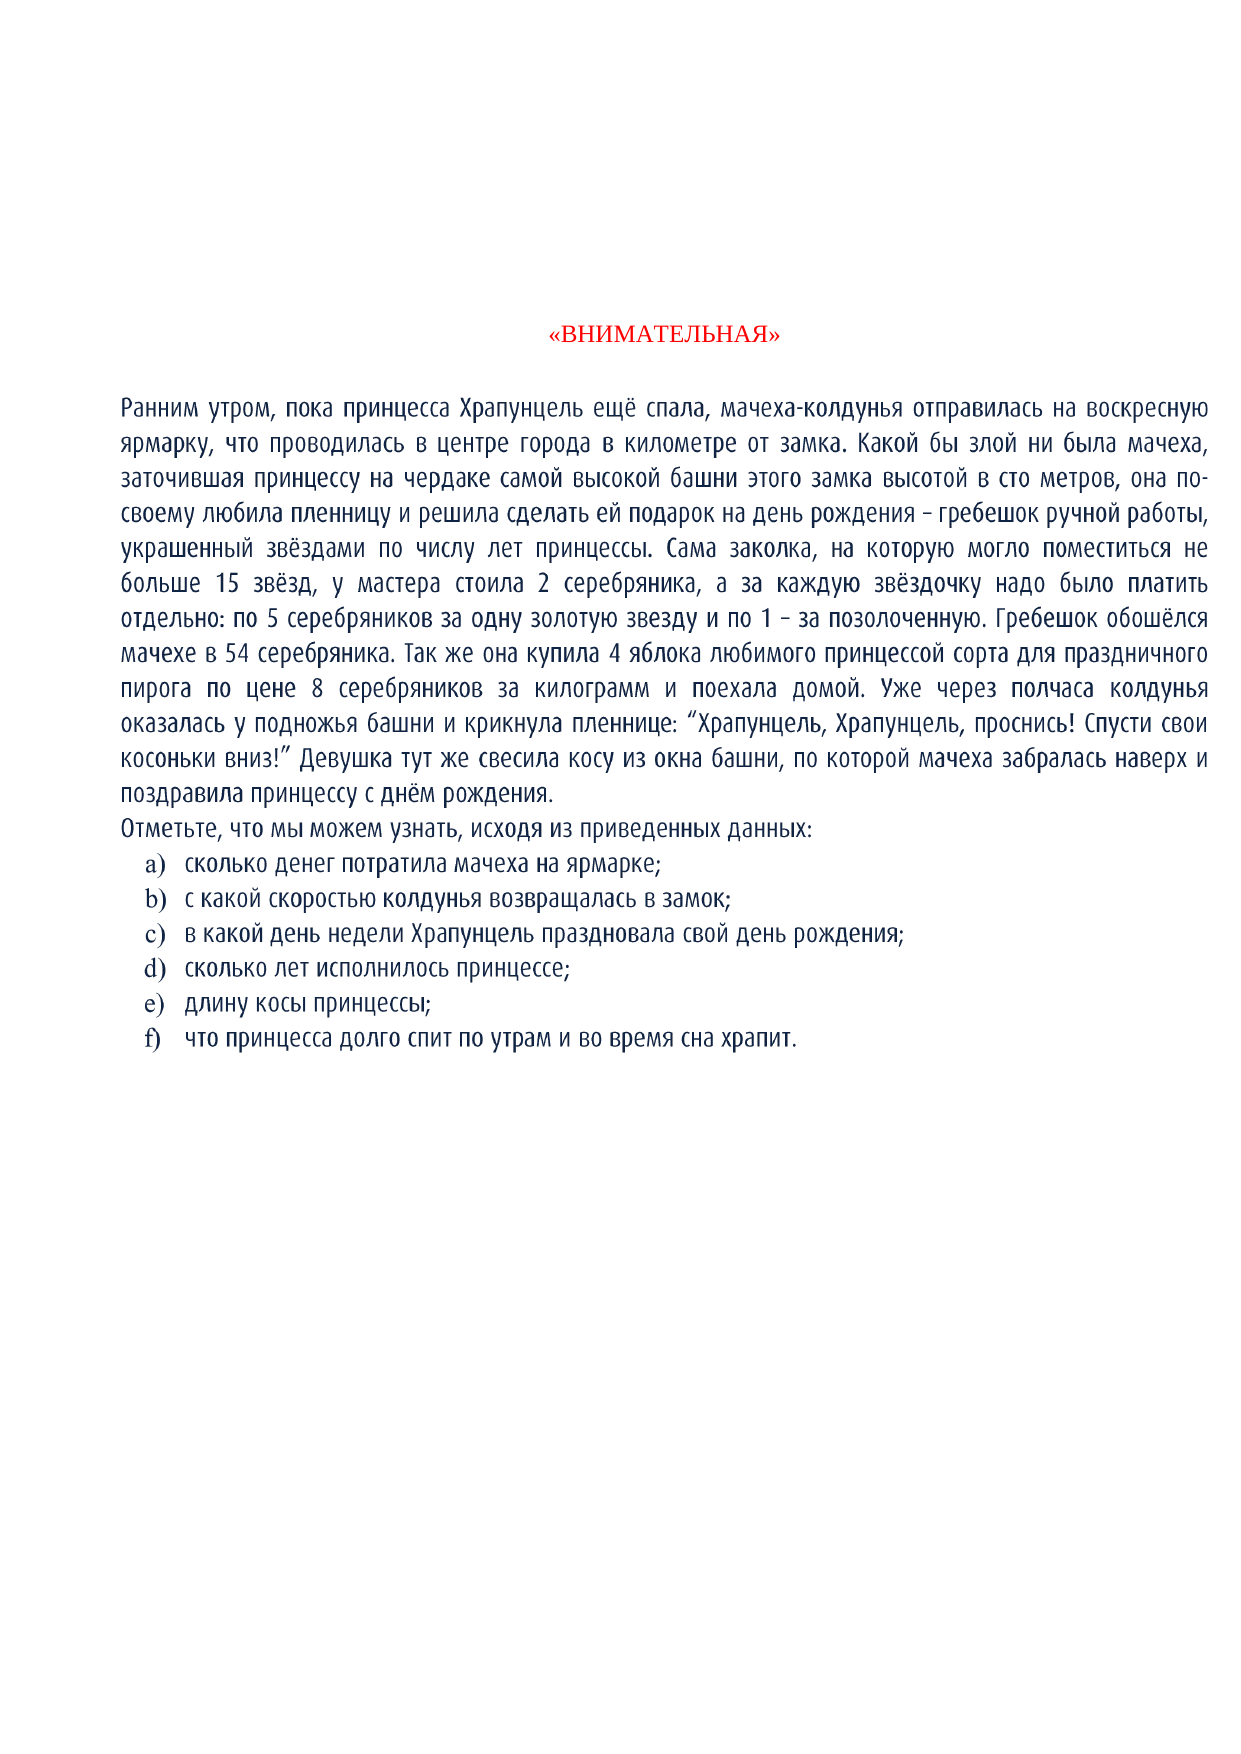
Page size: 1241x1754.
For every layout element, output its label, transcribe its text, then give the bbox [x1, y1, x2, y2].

text «ВНИМАТЕЛЬНАЯ» [177, 319, 1152, 348]
picture [117, 394, 1208, 1053]
